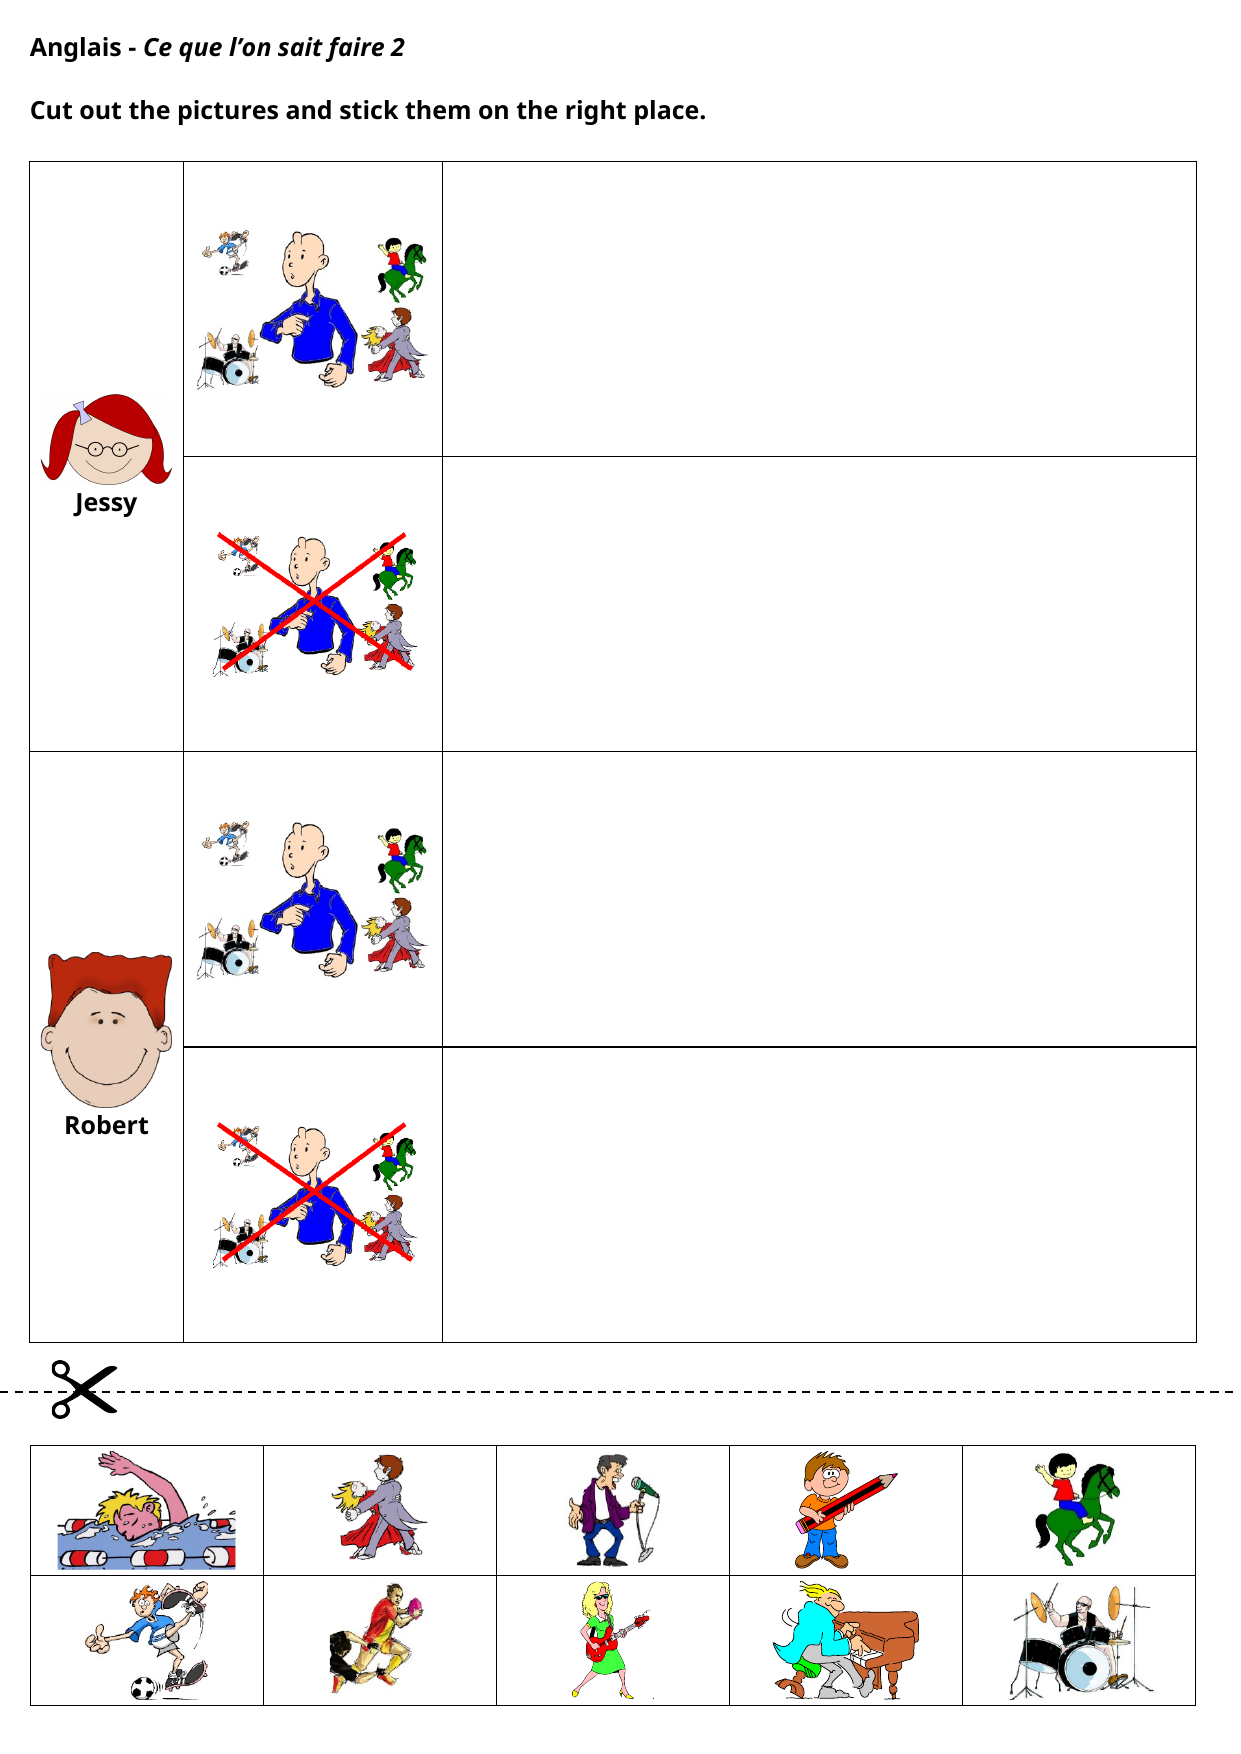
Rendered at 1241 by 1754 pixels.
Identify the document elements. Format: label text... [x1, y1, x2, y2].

table_header Jessy [30, 162, 183, 751]
table_cell Robert [30, 752, 183, 1342]
table_header [184, 162, 442, 456]
table_cell [184, 1048, 442, 1342]
picture [330, 1451, 430, 1570]
table_header [443, 162, 1196, 456]
picture [565, 1451, 661, 1570]
picture [195, 226, 431, 392]
table_cell [443, 752, 1196, 1046]
picture [329, 1581, 430, 1700]
picture [195, 816, 431, 982]
table_cell [443, 1048, 1196, 1342]
picture [999, 1581, 1159, 1700]
table_cell [31, 1576, 263, 1705]
table_cell [184, 457, 442, 751]
picture [205, 521, 421, 687]
table_cell [963, 1576, 1195, 1705]
table_cell [184, 752, 442, 1046]
text Anglais - Ce que l’on sait faire 2 [29, 29, 1196, 64]
picture [1032, 1451, 1126, 1570]
picture [57, 1451, 236, 1570]
table_header [31, 1446, 263, 1575]
picture [40, 952, 172, 1108]
table_header [264, 1446, 496, 1575]
text Cut out the pictures and stick them on the right place. [29, 92, 1196, 126]
picture [40, 394, 172, 485]
table_header [730, 1446, 962, 1575]
picture [205, 1112, 421, 1278]
table_cell [443, 457, 1196, 751]
table_header [963, 1446, 1195, 1575]
table_cell [730, 1576, 962, 1705]
table_header [497, 1446, 729, 1575]
table_cell [264, 1576, 496, 1705]
picture [85, 1581, 208, 1700]
table_cell [497, 1576, 729, 1705]
picture [51, 1360, 118, 1419]
